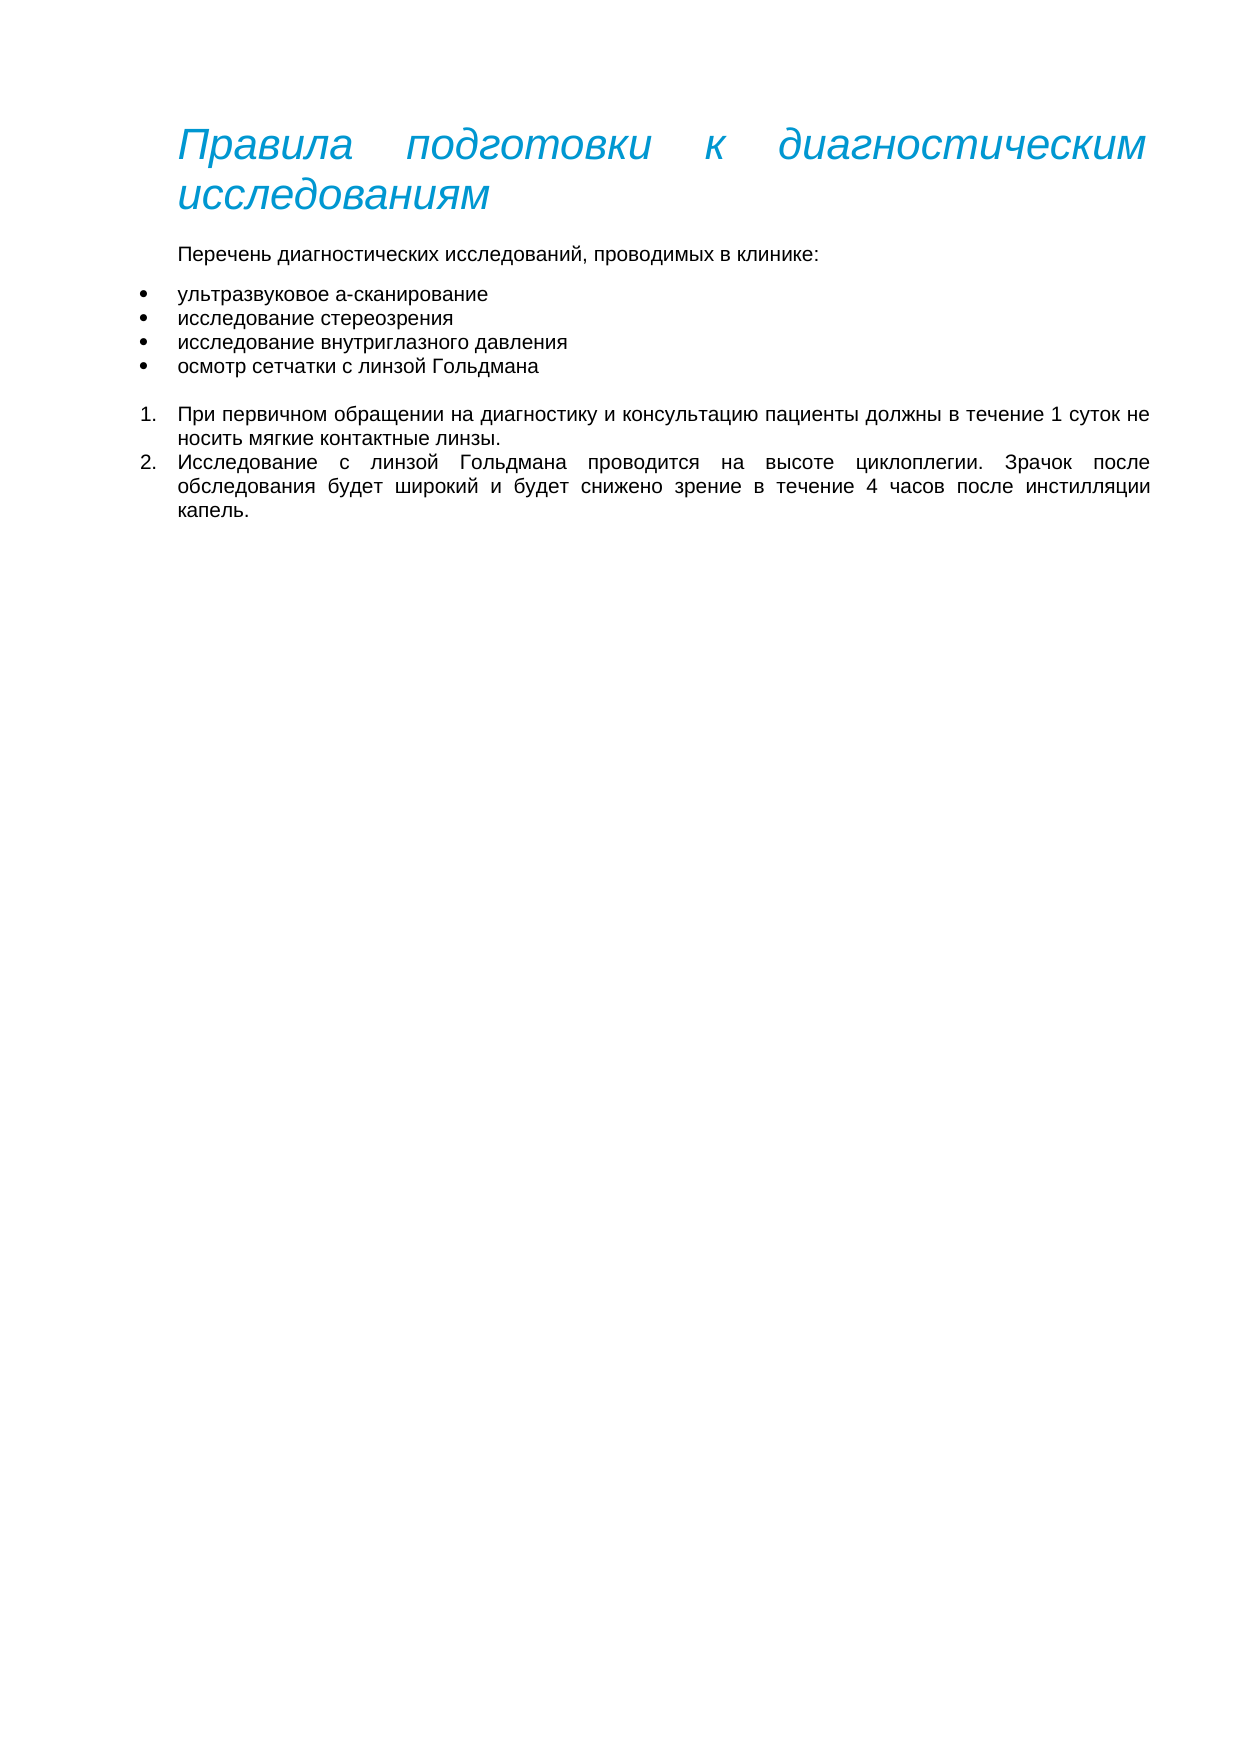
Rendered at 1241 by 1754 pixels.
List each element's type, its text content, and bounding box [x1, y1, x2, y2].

list осмотр сетчатки с линзой Гольдмана [140, 354, 1152, 378]
text Перечень диагностических исследований, проводимых в клинике: [177, 242, 1152, 266]
list ультразвуковое а-сканирование [140, 282, 1152, 306]
list исследование внутриглазного давления [140, 330, 1152, 354]
list При первичном обращении на диагностику и консультацию пациенты должны в течение 1 суток не носить мягкие контактные линзы. [140, 402, 1152, 450]
list Исследование с линзой Гольдмана проводится на высоте циклоплегии. Зрачок после обследования будет широкий и будет снижено зрение в течение 4 часов после инстилляции капель. [140, 450, 1152, 522]
text Правила подготовки к диагностическим исследованиям [177, 118, 1152, 219]
list исследование стереозрения [140, 306, 1152, 330]
